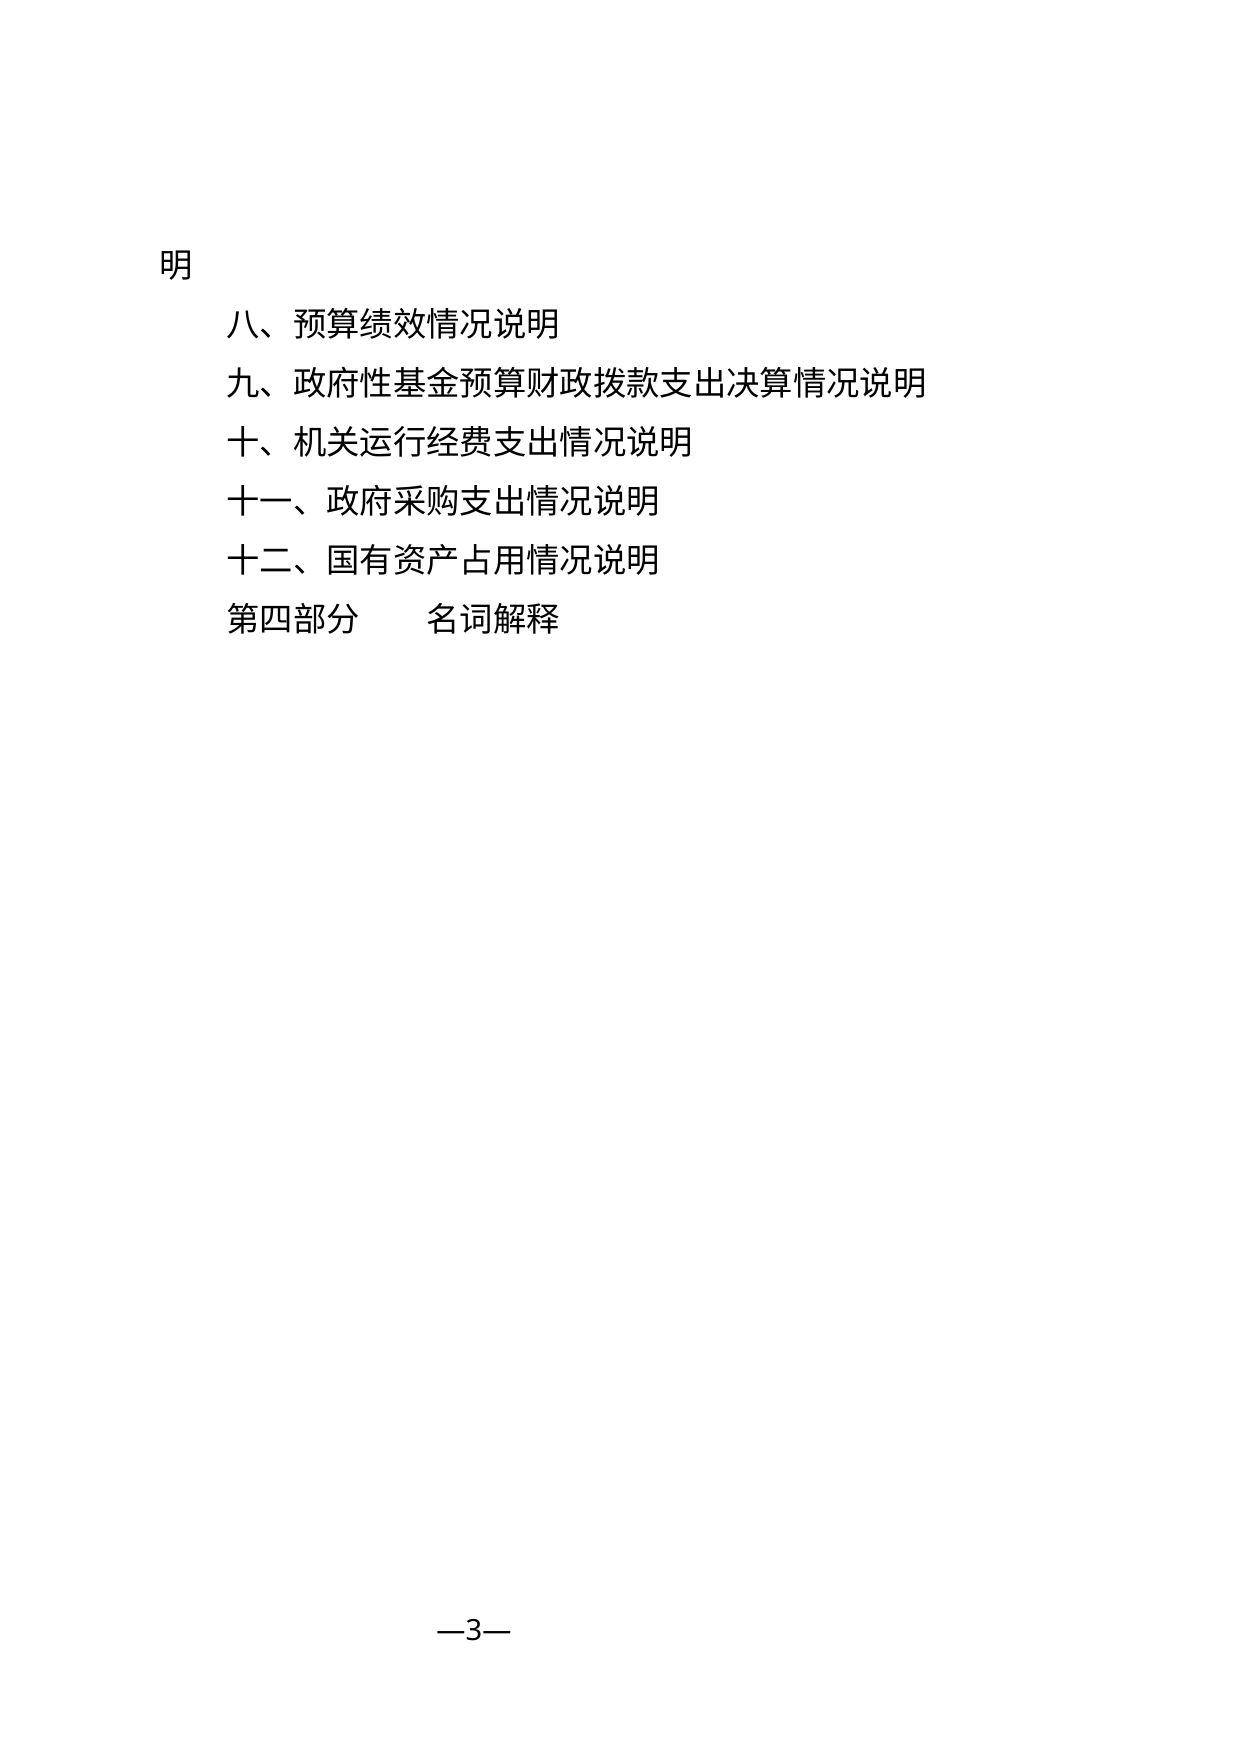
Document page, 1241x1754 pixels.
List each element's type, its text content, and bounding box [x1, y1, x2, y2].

text 第四部分 名词解释 [159, 585, 1092, 644]
text 八、预算绩效情况说明 [159, 289, 1092, 348]
text 十一、政府采购支出情况说明 [159, 467, 1092, 526]
text 十二、国有资产占用情况说明 [159, 526, 1092, 585]
text 九、政府性基金预算财政拨款支出决算情况说明 [159, 348, 1092, 407]
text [159, 230, 1092, 289]
text 十、机关运行经费支出情况说明 [159, 407, 1092, 467]
